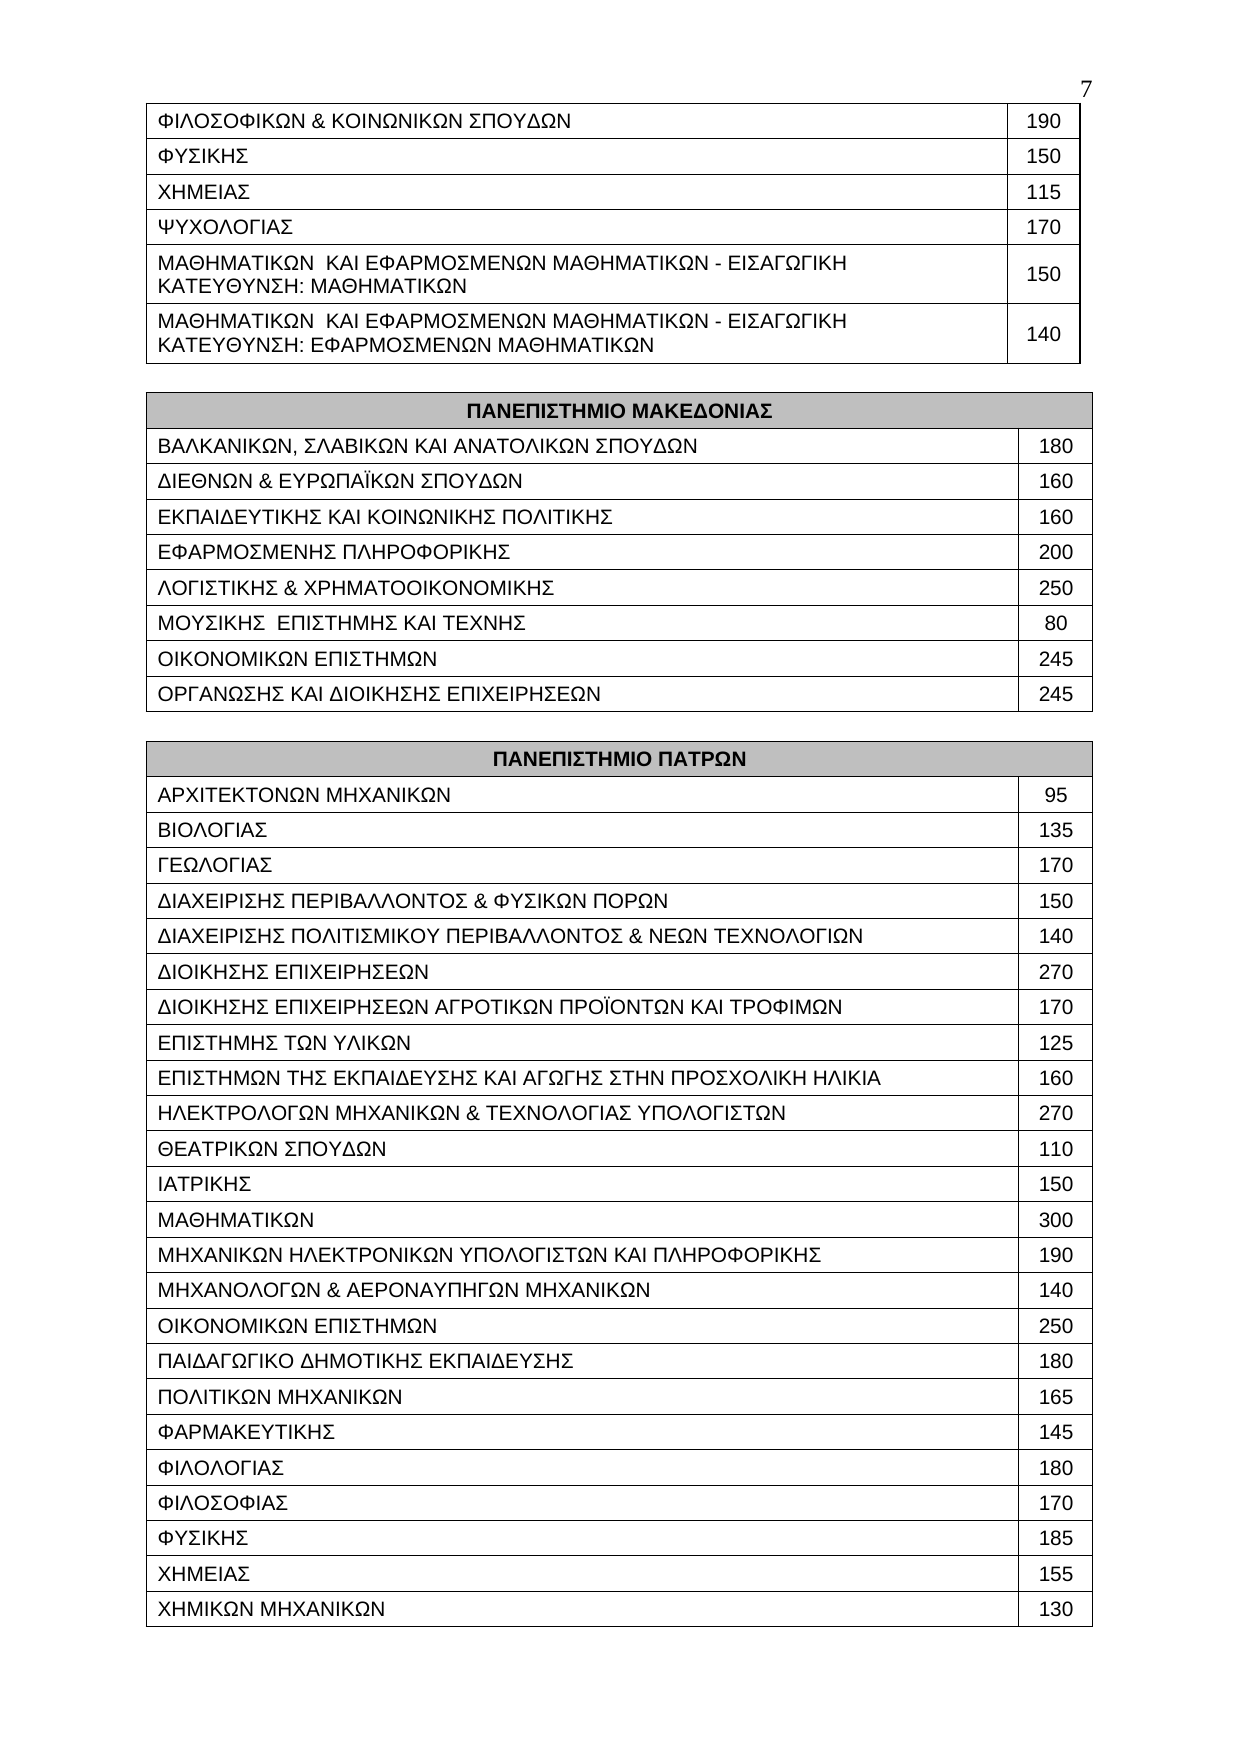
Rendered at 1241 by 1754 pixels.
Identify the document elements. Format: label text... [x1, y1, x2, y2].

table_cell ΦΙΛΟΛΟΓΙΑΣ [147, 1450, 1018, 1484]
table_cell ΜΗΧΑΝΙΚΩΝ ΗΛΕΚΤΡΟΝΙΚΩΝ ΥΠΟΛΟΓΙΣΤΩΝ ΚΑΙ ΠΛΗΡΟΦΟΡΙΚΗΣ [147, 1238, 1018, 1272]
table_cell ΑΡΧΙΤΕΚΤΟΝΩΝ ΜΗΧΑΝΙΚΩΝ [147, 777, 1018, 812]
table_cell 160 [1019, 500, 1092, 534]
table_cell ΛΟΓΙΣΤΙΚΗΣ & ΧΡΗΜΑΤΟΟΙΚΟΝΟΜΙΚΗΣ [147, 570, 1018, 605]
table_cell ΠΑΙΔΑΓΩΓΙΚΟ ΔΗΜΟΤΙΚΗΣ ΕΚΠΑΙΔΕΥΣΗΣ [147, 1344, 1018, 1378]
table_cell ΔΙΑΧΕΙΡΙΣΗΣ ΠΟΛΙΤΙΣΜΙΚΟΥ ΠΕΡΙΒΑΛΛΟΝΤΟΣ & ΝΕΩΝ ΤΕΧΝΟΛΟΓΙΩΝ [147, 919, 1018, 953]
table_cell 170 [1019, 1486, 1092, 1520]
table_cell 165 [1019, 1379, 1092, 1414]
table_cell 140 [1019, 919, 1092, 953]
table_cell ΒΑΛΚΑΝΙΚΩΝ, ΣΛΑΒΙΚΩΝ ΚΑΙ ΑΝΑΤΟΛΙΚΩΝ ΣΠΟΥΔΩΝ [147, 429, 1018, 463]
table_cell ΙΑΤΡΙΚΗΣ [147, 1167, 1018, 1201]
table_cell 190 [1008, 104, 1079, 138]
table_cell ΒΙΟΛΟΓΙΑΣ [147, 813, 1018, 847]
table_cell ΕΚΠΑΙΔΕΥΤΙΚΗΣ ΚΑΙ ΚΟΙΝΩΝΙΚΗΣ ΠΟΛΙΤΙΚΗΣ [147, 500, 1018, 534]
table_cell ΟΙΚΟΝΟΜΙΚΩΝ ΕΠΙΣΤΗΜΩΝ [147, 641, 1018, 676]
table_cell 155 [1019, 1556, 1092, 1591]
table_cell ΦΙΛΟΣΟΦΙΚΩΝ & ΚΟΙΝΩΝΙΚΩΝ ΣΠΟΥΔΩΝ [147, 104, 1007, 138]
table_cell ΜΟΥΣΙΚΗΣ ΕΠΙΣΤΗΜΗΣ ΚΑΙ ΤΕΧΝΗΣ [147, 606, 1018, 640]
table_cell 180 [1019, 429, 1092, 463]
table_cell 170 [1008, 210, 1079, 244]
table_cell 250 [1019, 1309, 1092, 1343]
table_cell 245 [1019, 641, 1092, 676]
table_cell 150 [1019, 884, 1092, 918]
table_cell ΟΙΚΟΝΟΜΙΚΩΝ ΕΠΙΣΤΗΜΩΝ [147, 1309, 1018, 1343]
table_cell ΦΑΡΜΑΚΕΥΤΙΚΗΣ [147, 1415, 1018, 1449]
table_cell 115 [1008, 175, 1079, 209]
table_cell 300 [1019, 1202, 1092, 1237]
table_cell 150 [1019, 1167, 1092, 1201]
table_cell 145 [1019, 1415, 1092, 1449]
table_cell 150 [1008, 139, 1079, 173]
table_cell ΜΗΧΑΝΟΛΟΓΩΝ & ΑΕΡΟΝΑΥΠΗΓΩΝ ΜΗΧΑΝΙΚΩΝ [147, 1273, 1018, 1307]
table_cell ΜΑΘΗΜΑΤΙΚΩΝ [147, 1202, 1018, 1237]
table_cell 170 [1019, 990, 1092, 1024]
table_cell 110 [1019, 1131, 1092, 1166]
table_cell 140 [1019, 1273, 1092, 1307]
table_cell ΧΗΜΕΙΑΣ [147, 1556, 1018, 1591]
table_cell ΧΗΜΙΚΩΝ ΜΗΧΑΝΙΚΩΝ [147, 1592, 1018, 1626]
table_cell ΜΑΘΗΜΑΤΙΚΩΝ ΚΑΙ ΕΦΑΡΜΟΣΜΕΝΩΝ ΜΑΘΗΜΑΤΙΚΩΝ - ΕΙΣΑΓΩΓΙΚΗ ΚΑΤΕΥΘΥΝΣΗ: ΜΑΘΗΜΑΤΙΚΩΝ [147, 245, 1007, 303]
table_header ΠΑΝΕΠΙΣΤΗΜΙΟ ΜΑΚΕΔΟΝΙΑΣ [147, 393, 1092, 428]
table_cell 180 [1019, 1344, 1092, 1378]
table_cell ΓΕΩΛΟΓΙΑΣ [147, 848, 1018, 882]
table_cell ΦΙΛΟΣΟΦΙΑΣ [147, 1486, 1018, 1520]
table_cell ΔΙΑΧΕΙΡΙΣΗΣ ΠΕΡΙΒΑΛΛΟΝΤΟΣ & ΦΥΣΙΚΩΝ ΠΟΡΩΝ [147, 884, 1018, 918]
table_cell ΔΙΟΙΚΗΣΗΣ ΕΠΙΧΕΙΡΗΣΕΩΝ ΑΓΡΟΤΙΚΩΝ ΠΡΟΪΟΝΤΩΝ ΚΑΙ ΤΡΟΦΙΜΩΝ [147, 990, 1018, 1024]
table_cell 185 [1019, 1521, 1092, 1555]
table_cell ΔΙΕΘΝΩΝ & ΕΥΡΩΠΑΪΚΩΝ ΣΠΟΥΔΩΝ [147, 464, 1018, 498]
table_cell 270 [1019, 1096, 1092, 1130]
table_cell ΠΟΛΙΤΙΚΩΝ ΜΗΧΑΝΙΚΩΝ [147, 1379, 1018, 1414]
table_cell ΔΙΟΙΚΗΣΗΣ ΕΠΙΧΕΙΡΗΣΕΩΝ [147, 954, 1018, 989]
table_cell 180 [1019, 1450, 1092, 1484]
table_cell ΟΡΓΑΝΩΣΗΣ ΚΑΙ ΔΙΟΙΚΗΣΗΣ ΕΠΙΧΕΙΡΗΣΕΩΝ [147, 677, 1018, 711]
table_cell ΕΠΙΣΤΗΜΗΣ ΤΩΝ ΥΛΙΚΩΝ [147, 1025, 1018, 1059]
table_cell 270 [1019, 954, 1092, 989]
table_cell 140 [1008, 304, 1079, 362]
table_cell ΦΥΣΙΚΗΣ [147, 1521, 1018, 1555]
table_cell 170 [1019, 848, 1092, 882]
table_cell 130 [1019, 1592, 1092, 1626]
table_header ΠΑΝΕΠΙΣΤΗΜΙΟ ΠΑΤΡΩΝ [147, 742, 1092, 776]
table_cell 160 [1019, 1061, 1092, 1095]
table_cell ΧΗΜΕΙΑΣ [147, 175, 1007, 209]
table_cell 80 [1019, 606, 1092, 640]
table_cell 135 [1019, 813, 1092, 847]
table_cell ΗΛΕΚΤΡΟΛΟΓΩΝ ΜΗΧΑΝΙΚΩΝ & ΤΕΧΝΟΛΟΓΙΑΣ ΥΠΟΛΟΓΙΣΤΩΝ [147, 1096, 1018, 1130]
table_cell 150 [1008, 245, 1079, 303]
table_cell 95 [1019, 777, 1092, 812]
table_cell ΘΕΑΤΡΙΚΩΝ ΣΠΟΥΔΩΝ [147, 1131, 1018, 1166]
table_cell 250 [1019, 570, 1092, 605]
table_cell 190 [1019, 1238, 1092, 1272]
table_cell ΦΥΣΙΚΗΣ [147, 139, 1007, 173]
table_cell ΕΦΑΡΜΟΣΜΕΝΗΣ ΠΛΗΡΟΦΟΡΙΚΗΣ [147, 535, 1018, 569]
table_cell 200 [1019, 535, 1092, 569]
table_cell 125 [1019, 1025, 1092, 1059]
table_cell ΕΠΙΣΤΗΜΩΝ ΤΗΣ ΕΚΠΑΙΔΕΥΣΗΣ ΚΑΙ ΑΓΩΓΗΣ ΣΤΗΝ ΠΡΟΣΧΟΛΙΚΗ ΗΛΙΚΙΑ [147, 1061, 1018, 1095]
table_cell ΜΑΘΗΜΑΤΙΚΩΝ ΚΑΙ ΕΦΑΡΜΟΣΜΕΝΩΝ ΜΑΘΗΜΑΤΙΚΩΝ - ΕΙΣΑΓΩΓΙΚΗ ΚΑΤΕΥΘΥΝΣΗ: ΕΦΑΡΜΟΣΜΕΝΩΝ ΜΑΘΗΜΑΤΙΚΩΝ [147, 304, 1007, 362]
table_cell ΨΥΧΟΛΟΓΙΑΣ [147, 210, 1007, 244]
table_cell 245 [1019, 677, 1092, 711]
table_cell 160 [1019, 464, 1092, 498]
